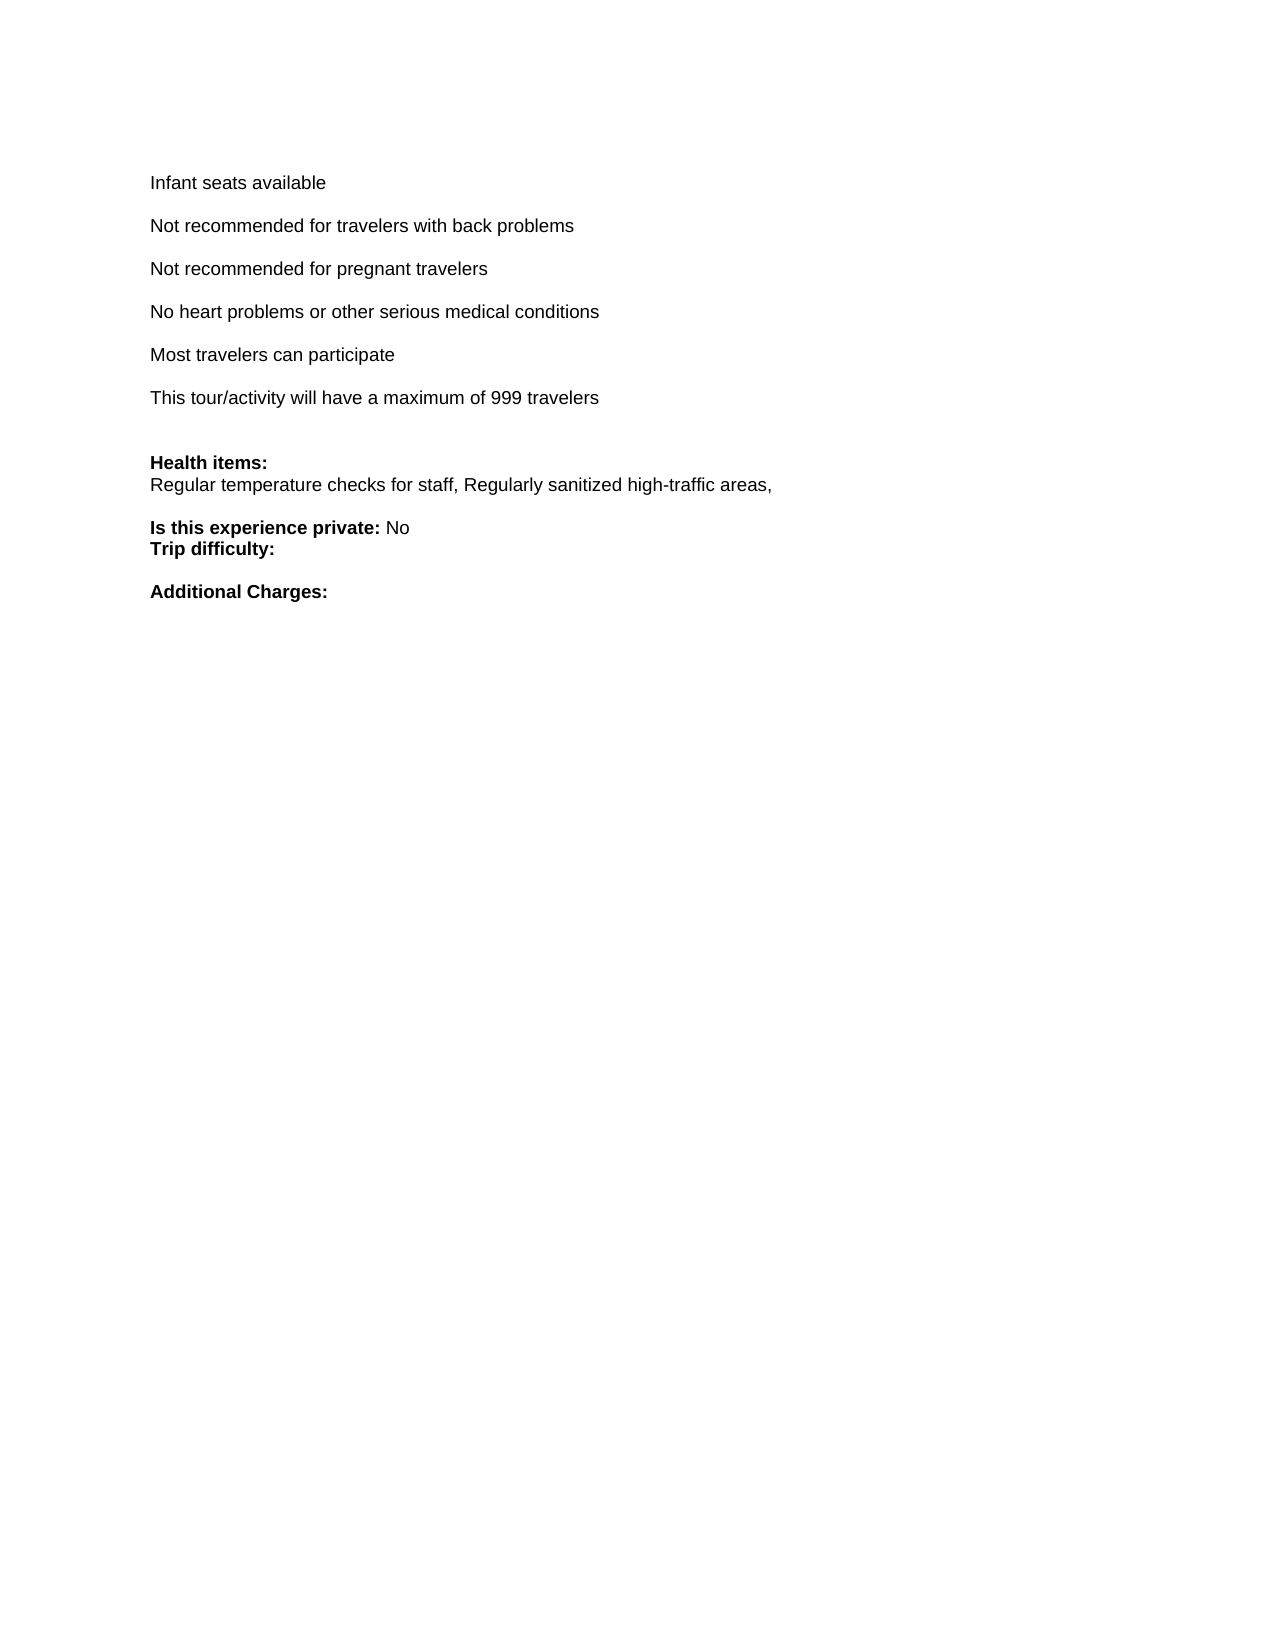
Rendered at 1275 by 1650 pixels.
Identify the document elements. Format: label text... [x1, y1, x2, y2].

text Not recommended for pregnant travelers [150, 258, 1125, 279]
text Health items: [150, 452, 1125, 473]
text Most travelers can participate [150, 344, 1125, 366]
text No heart problems or other serious medical conditions [150, 301, 1125, 322]
text Not recommended for travelers with back problems [150, 215, 1125, 236]
text Trip difficulty: [150, 538, 1125, 560]
text Infant seats available [150, 172, 1125, 193]
text Is this experience private: No [150, 517, 1125, 538]
text Regular temperature checks for staff, Regularly sanitized high-traffic areas, [150, 473, 1125, 495]
text This tour/activity will have a maximum of 999 travelers [150, 387, 1125, 409]
text Additional Charges: [150, 581, 1125, 603]
